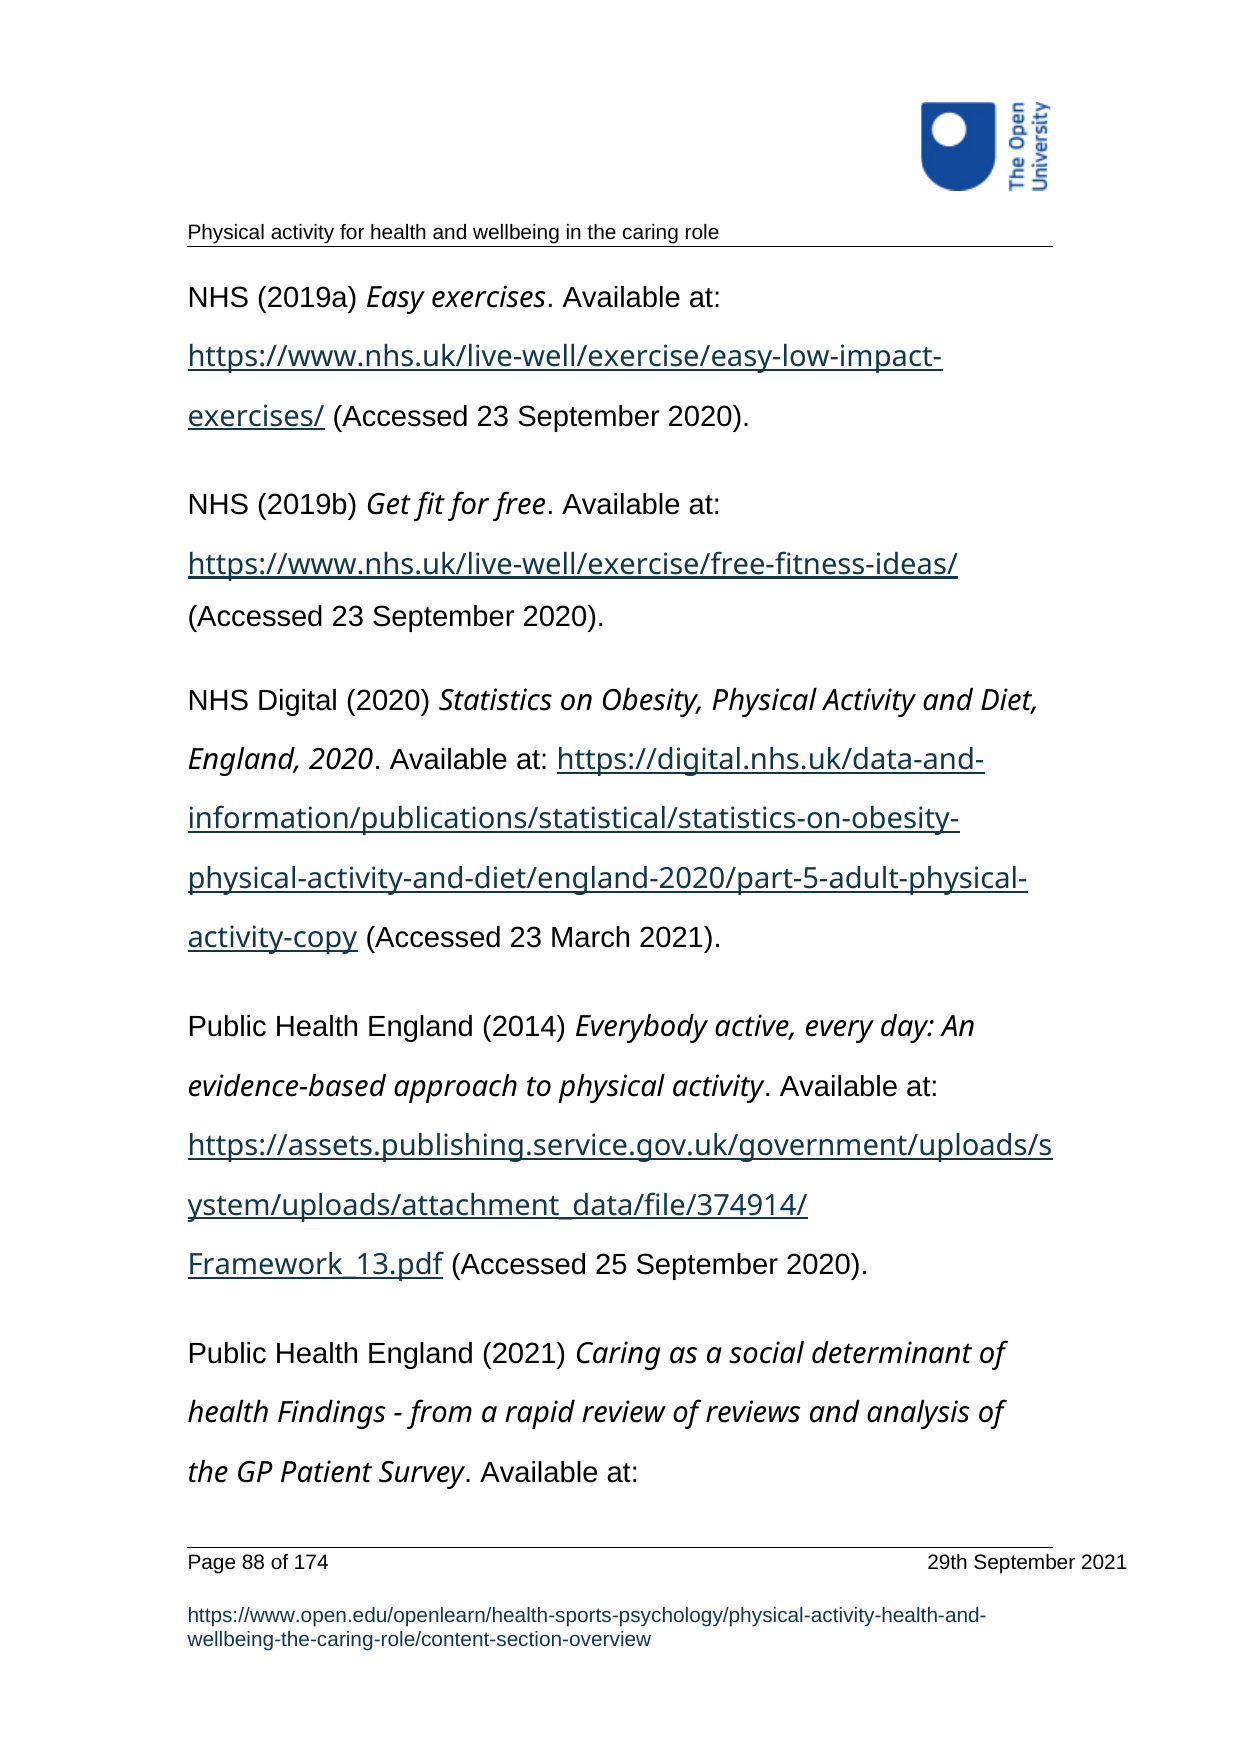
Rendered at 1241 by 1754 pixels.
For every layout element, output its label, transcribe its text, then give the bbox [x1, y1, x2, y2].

text Public Health England (2014) Everybody active, every day: An evidence-based approach to physical activity. Available at: https://assets.publishing.service.gov.uk/government/uploads/system/uploads/attachment_data/file/374914/Framework_13.pdf (Accessed 25 September 2020). [187, 1005, 1053, 1158]
text NHS (2019b) Get fit for free. Available at: https://www.nhs.uk/live-well/exercise/free-fitness-ideas/ (Accessed 23 September 2020). [187, 483, 1053, 633]
text NHS Digital (2020) Statistics on Obesity, Physical Activity and Diet, England, 2020. Available at: https://digital.nhs.uk/data-and-information/publications/statistical/statistics-on-obesity-physical-activity-and-diet/england-2020/part-5-adult-physical-activity-copy (Accessed 23 March 2021). [187, 679, 1053, 956]
picture [921, 102, 1052, 191]
text Public Health England (2014) Everybody active, every day: An evidence-based approach to physical activity. Available at: https://assets.publishing.service.gov.uk/government/uploads/system/uploads/attachment_data/file/374914/Framework_13.pdf (Accessed 25 September 2020). [187, 1159, 1053, 1283]
text NHS (2019a) Easy exercises. Available at: https://www.nhs.uk/live-well/exercise/easy-low-impact-exercises/ (Accessed 23 September 2020). [187, 276, 1053, 434]
